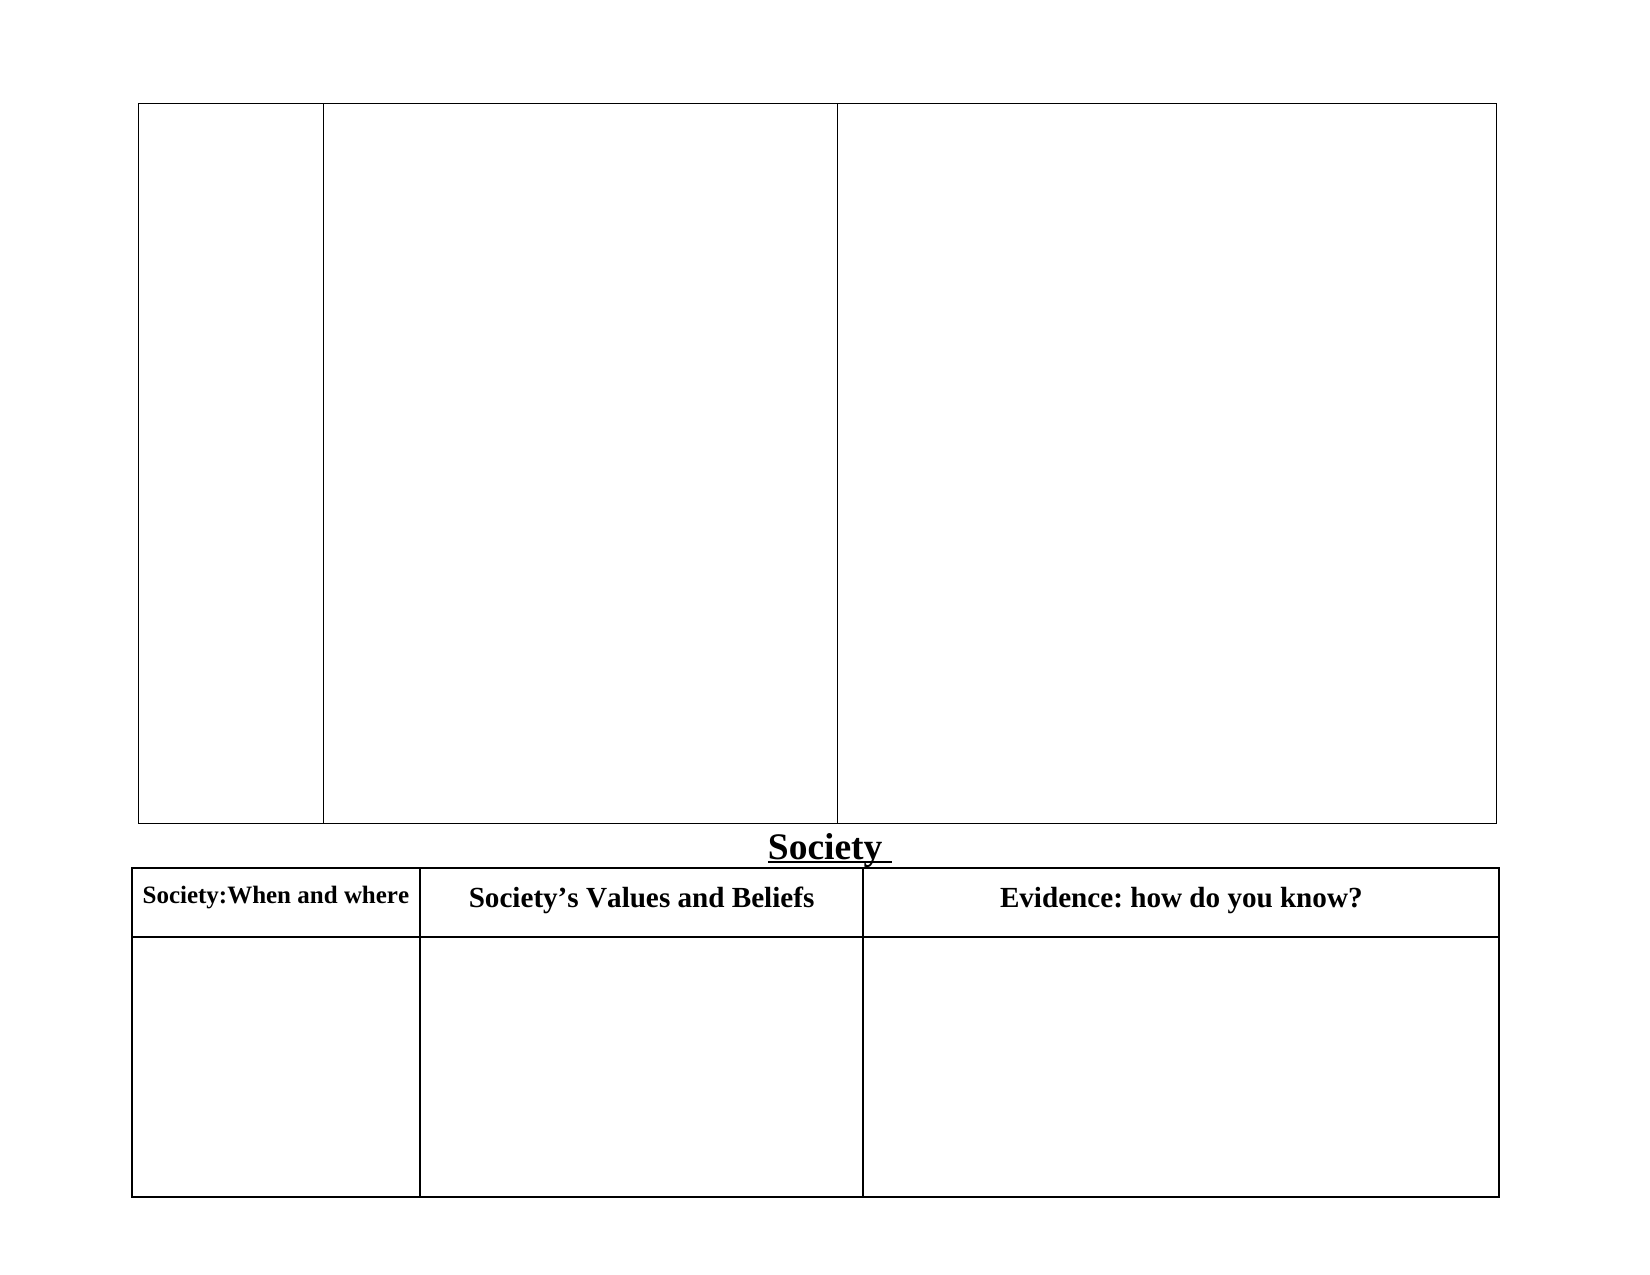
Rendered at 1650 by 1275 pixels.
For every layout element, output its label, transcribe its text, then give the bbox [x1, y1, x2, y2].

table_cell [421, 938, 862, 1196]
text Society [150, 824, 1500, 867]
table_header Society’s Values and Beliefs [421, 869, 862, 936]
table_header Society:When and where [133, 869, 419, 936]
table_cell [324, 104, 837, 823]
table_cell [139, 104, 323, 823]
table_cell [838, 104, 1496, 823]
table_cell [133, 938, 419, 1196]
table_cell [864, 938, 1498, 1196]
table_header Evidence: how do you know? [864, 869, 1498, 936]
